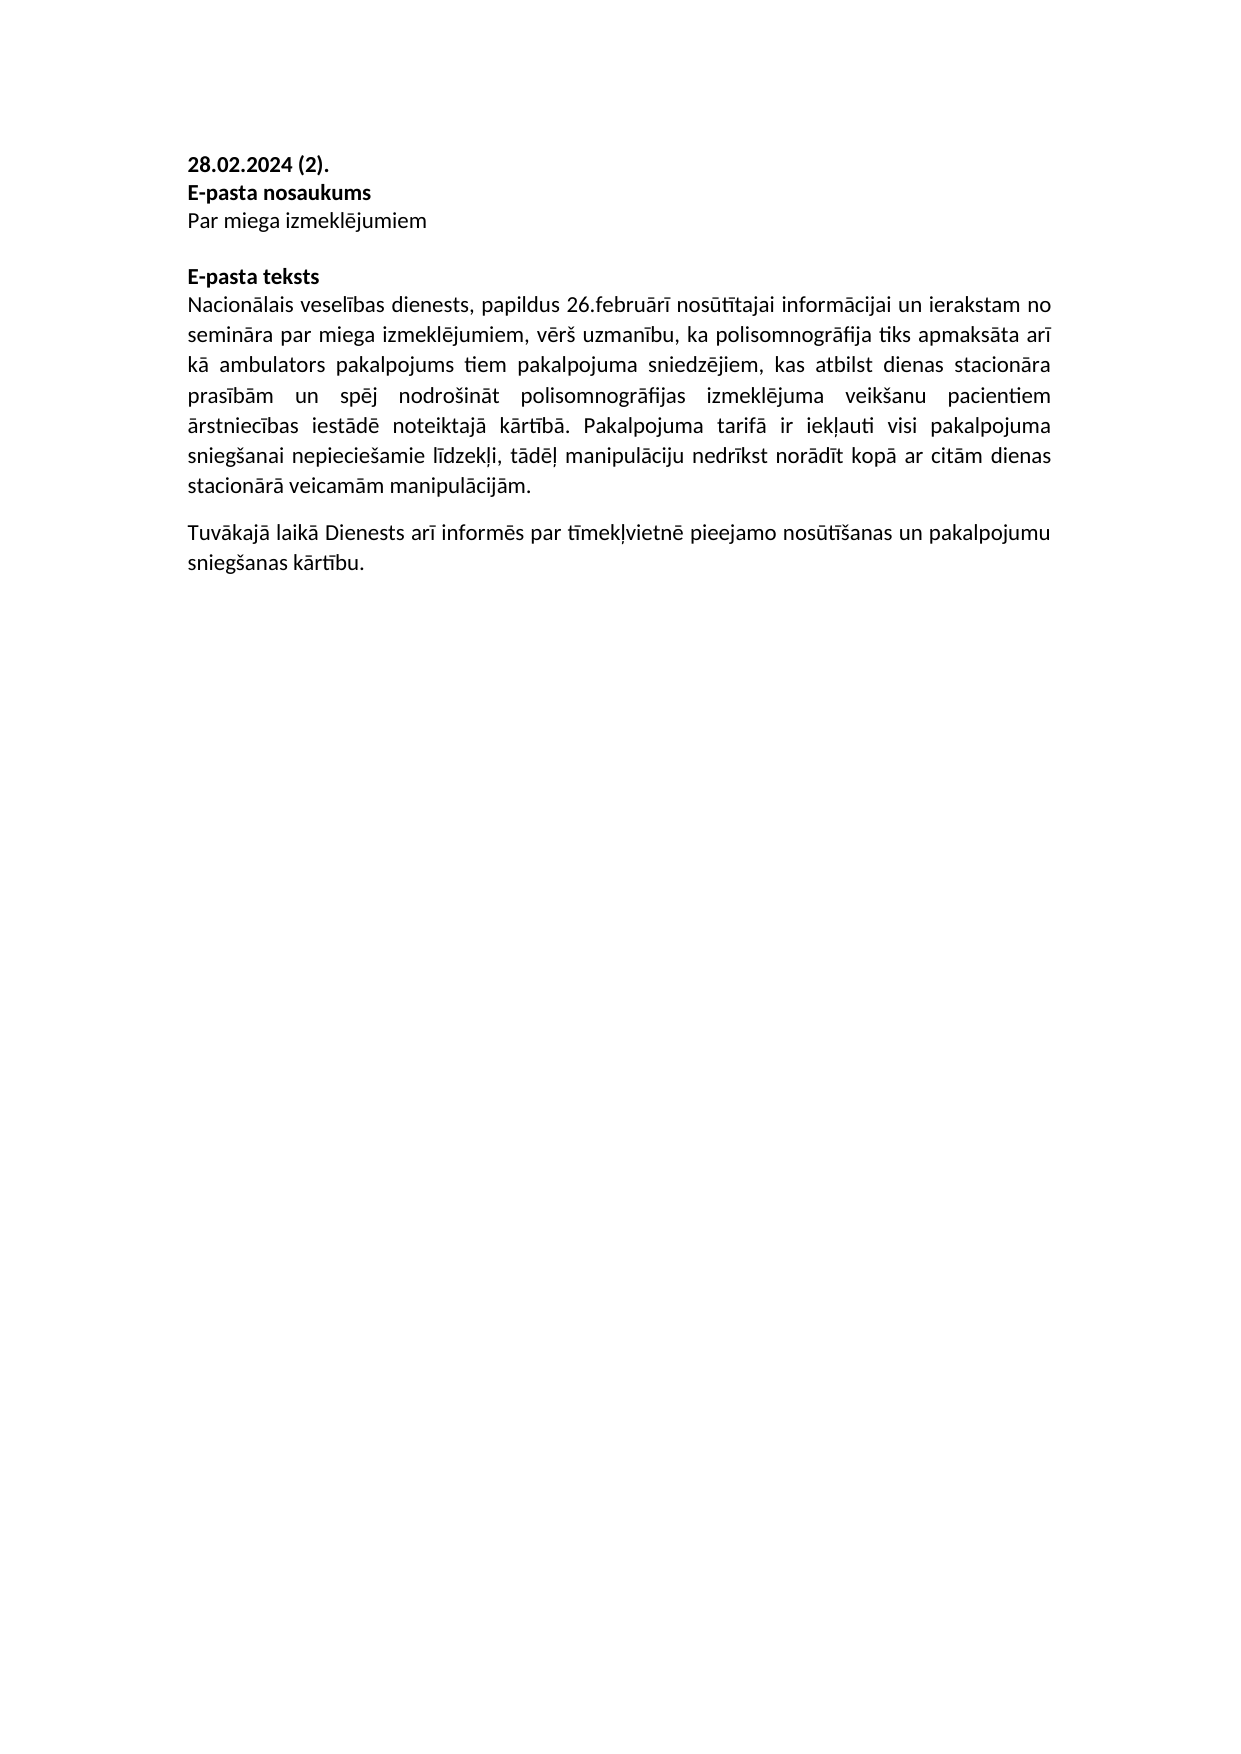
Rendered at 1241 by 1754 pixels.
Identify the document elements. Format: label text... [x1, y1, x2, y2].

text Par miega izmeklējumiem [187, 206, 1053, 234]
text E-pasta teksts [187, 262, 1053, 290]
text Nacionālais veselības dienests, papildus 26.februārī nosūtītajai informācijai un ierakstam no semināra par miega izmeklējumiem, vērš uzmanību, ka polisomnogrāfija tiks apmaksāta arī kā ambulators pakalpojums tiem pakalpojuma sniedzējiem, kas atbilst dienas stacionāra prasībām un spēj nodrošināt polisomnogrāfijas izmeklējuma veikšanu pacientiem ārstniecības iestādē noteiktajā kārtībā. Pakalpojuma tarifā ir iekļauti visi pakalpojuma sniegšanai nepieciešamie līdzekļi, tādēļ manipulāciju nedrīkst norādīt kopā ar citām dienas stacionārā veicamām manipulācijām. [187, 290, 1053, 499]
text Tuvākajā laikā Dienests arī informēs par tīmekļvietnē pieejamo nosūtīšanas un pakalpojumu sniegšanas kārtību. [187, 518, 1053, 576]
text 28.02.2024 (2). [187, 150, 1053, 178]
text E-pasta nosaukums [187, 178, 1053, 206]
